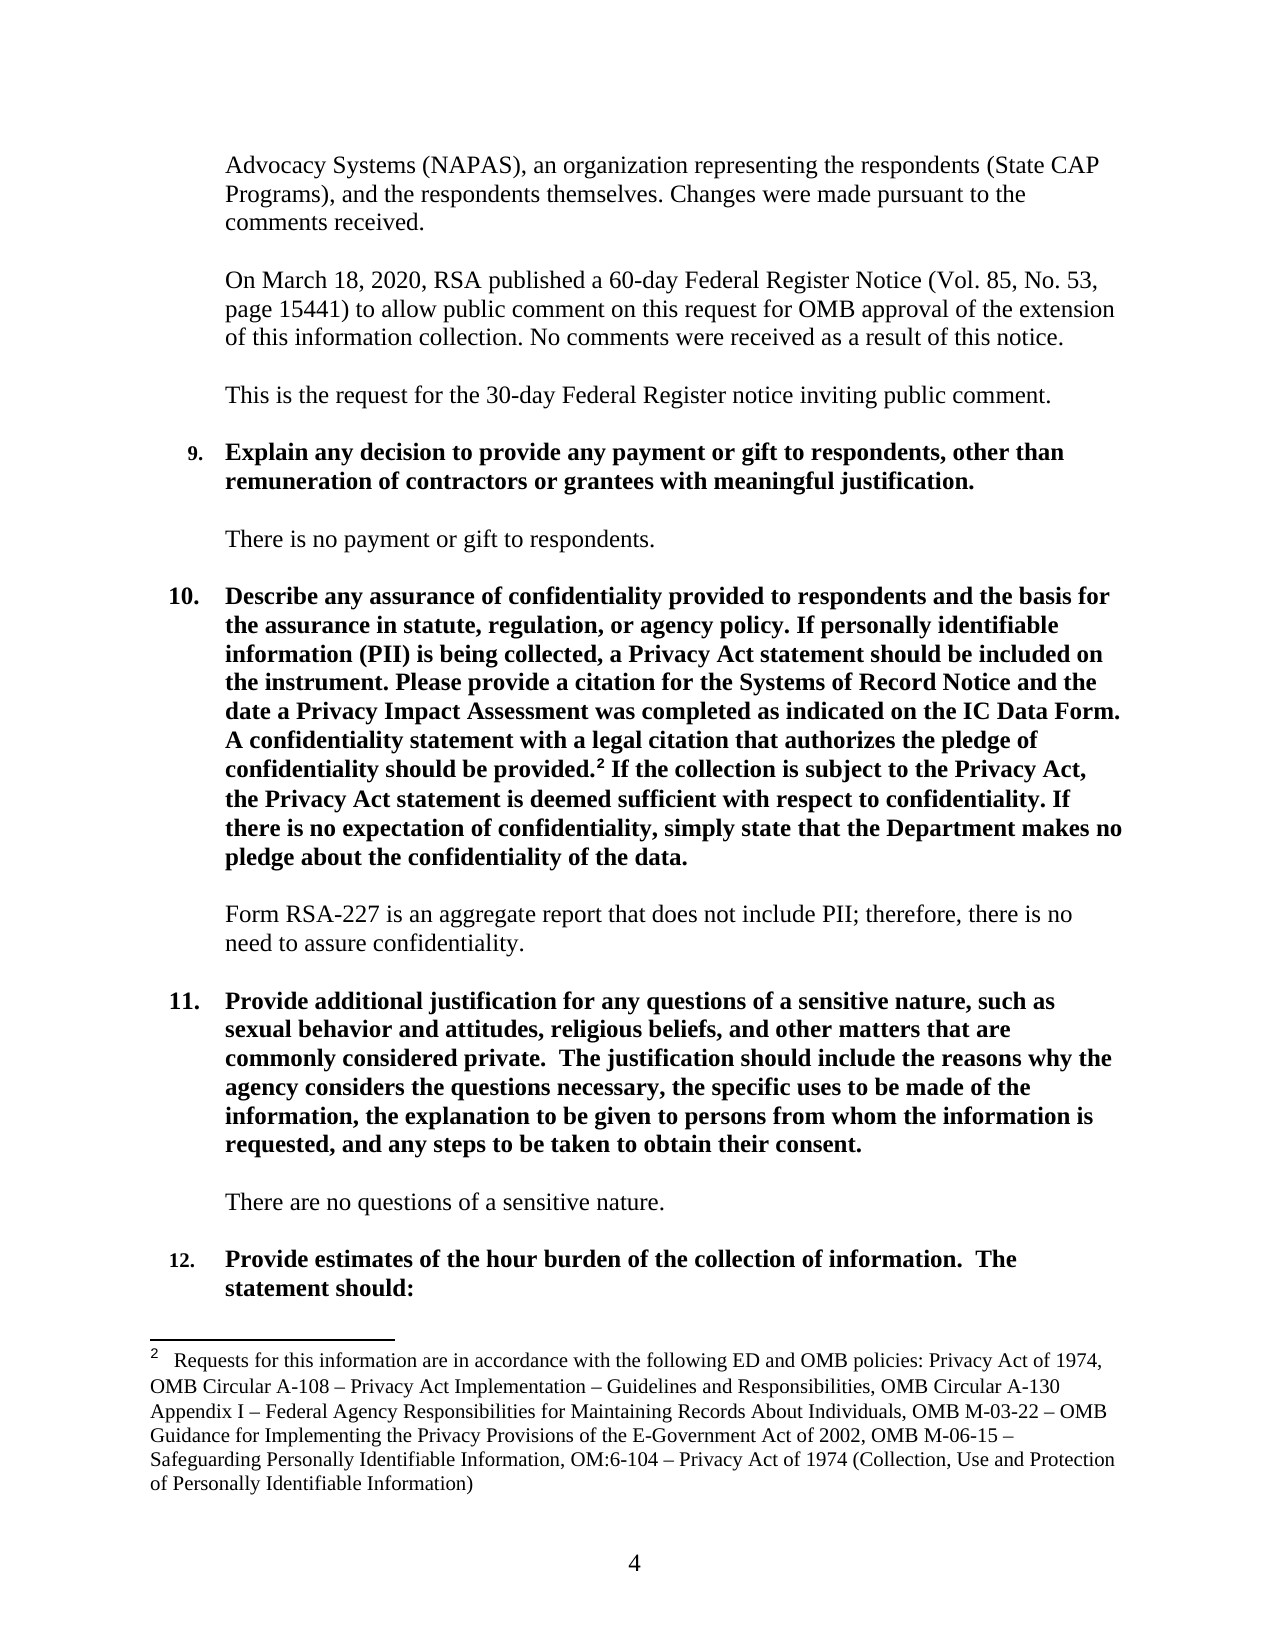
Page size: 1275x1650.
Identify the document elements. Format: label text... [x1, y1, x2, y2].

text There are no questions of a sensitive nature. [225, 1187, 1125, 1216]
text need to assure confidentiality. [169, 928, 1125, 957]
list Provide additional justification for any questions of a sensitive nature, such as sexual behavior and attitudes, religious beliefs, and other matters that are commonly considered private. The justification should include the reasons why the agency considers the questions necessary, the specific uses to be made of the information, the explanation to be given to persons from whom the information is requested, and any steps to be taken to obtain their consent. [169, 986, 1125, 1158]
list Provide estimates of the hour burden of the collection of information. The statement should: [169, 1244, 1125, 1302]
text On March 18, 2020, RSA published a 60-day Federal Register Notice (Vol. 85, No. 53, page 15441) to allow public comment on this request for OMB approval of the extension of this information collection. No comments were received as a result of this notice. [225, 265, 1125, 351]
text There is no payment or gift to respondents. [225, 524, 1125, 552]
text This is the request for the 30-day Federal Register notice inviting public comment. [225, 380, 1125, 409]
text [225, 150, 1125, 236]
list Explain any decision to provide any payment or gift to respondents, other than remuneration of contractors or grantees with meaningful justification. [187, 437, 1125, 495]
text Form RSA-227 is an aggregate report that does not include PII; therefore, there is no [169, 899, 1125, 928]
list Describe any assurance of confidentiality provided to respondents and the basis for the assurance in statute, regulation, or agency policy. If personally identifiable information (PII) is being collected, a Privacy Act statement should be included on the instrument. Please provide a citation for the Systems of Record Notice and the date a Privacy Impact Assessment was completed as indicated on the IC Data Form. A confidentiality statement with a legal citation that authorizes the pledge of confidentiality should be provided. If the collection is subject to the Privacy Act, the Privacy Act statement is deemed sufficient with respect to confidentiality. If there is no expectation of confidentiality, simply state that the Department makes no pledge about the confidentiality of the data. [168, 581, 1125, 871]
